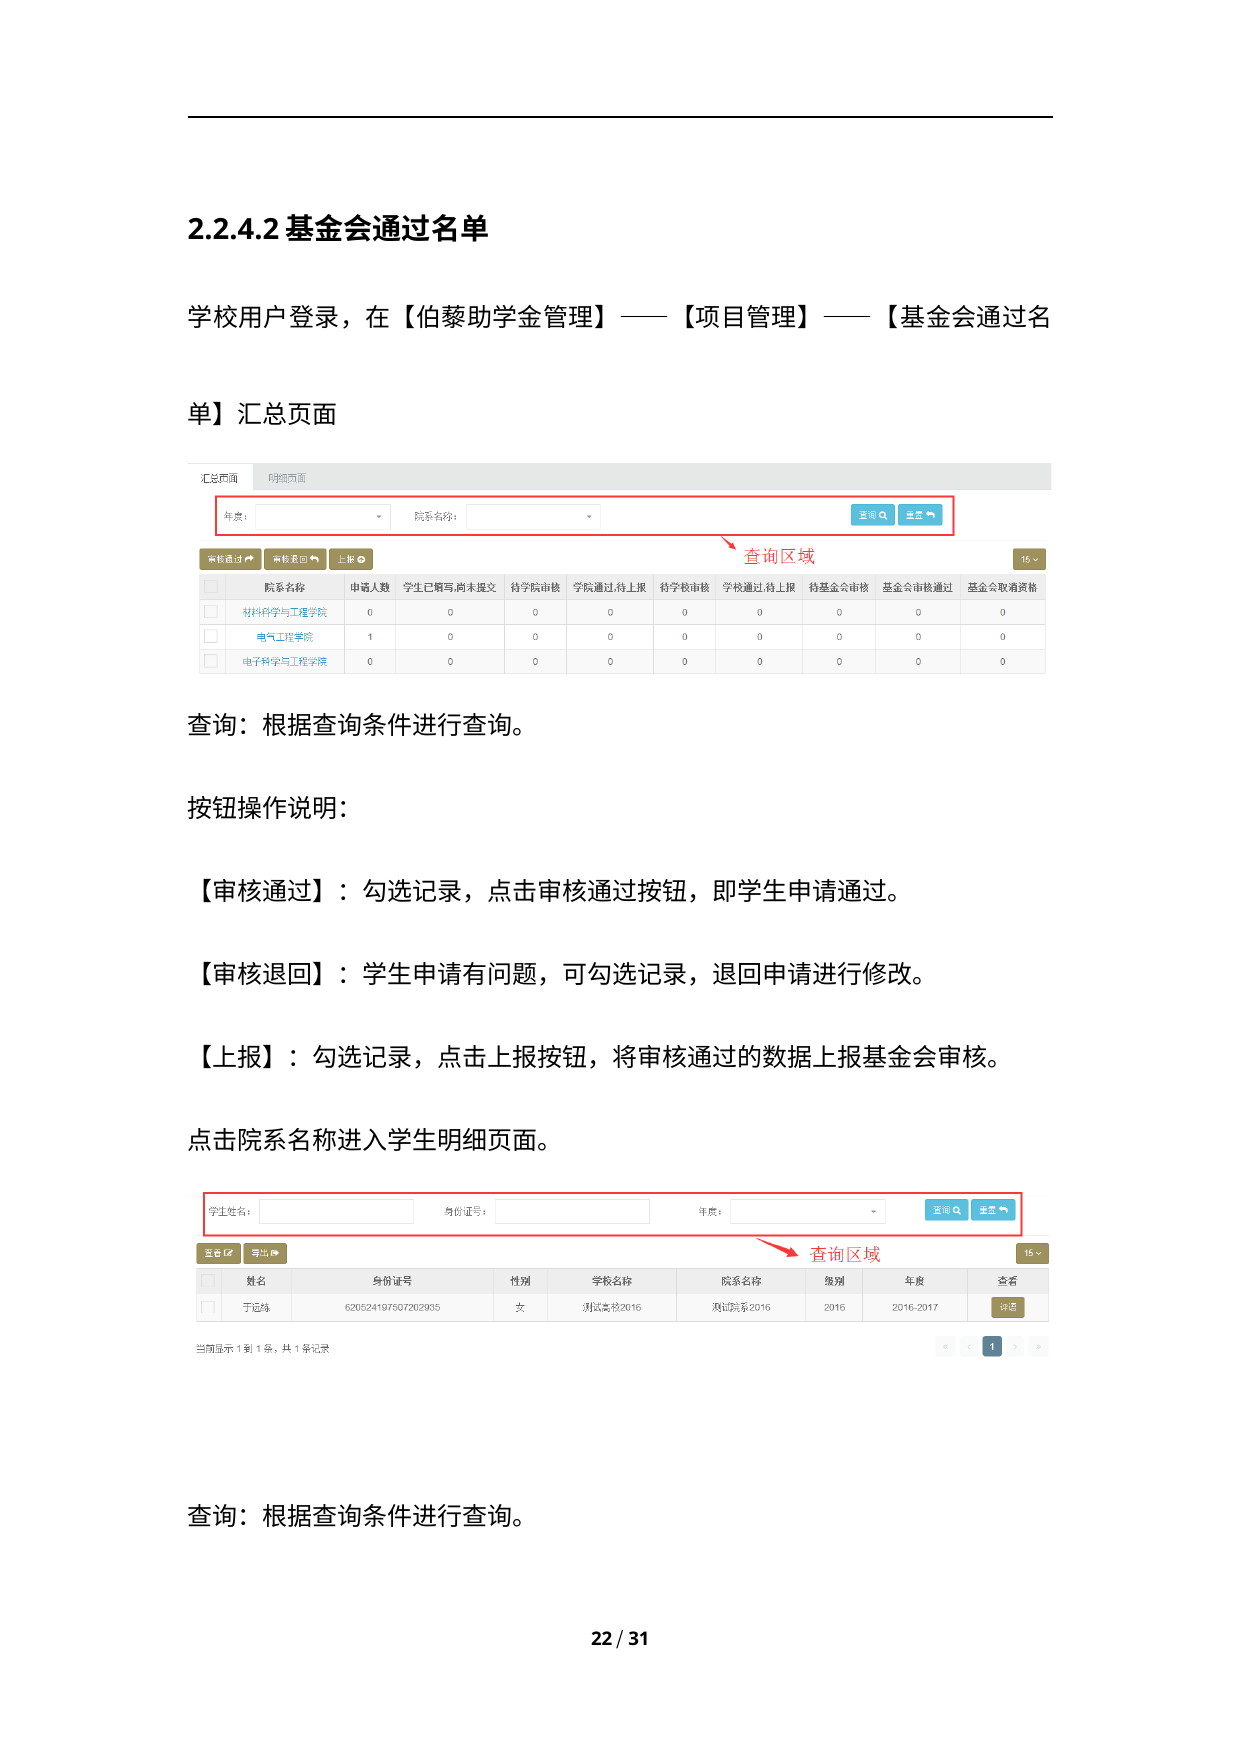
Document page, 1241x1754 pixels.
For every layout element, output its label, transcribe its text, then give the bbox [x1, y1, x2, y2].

text 查询：根据查询条件进行查询。 [187, 1482, 1053, 1547]
picture [187, 1189, 1052, 1360]
text 【审核退回】：学生申请有问题，可勾选记录，退回申请进行修改。 [187, 940, 1053, 1005]
text 点击院系名称进入学生明细页面。 [187, 1106, 1053, 1171]
subtitle 2.2.4.2基金会通过名单 [187, 194, 1053, 259]
text 按钮操作说明： [187, 774, 1053, 839]
text 【审核通过】：勾选记录，点击审核通过按钮，即学生申请通过。 [187, 857, 1053, 922]
text 【上报】：勾选记录，点击上报按钮，将审核通过的数据上报基金会审核。 [187, 1023, 1053, 1088]
text 学校用户登录，在【伯藜助学金管理】——【项目管理】——【基金会通过名单】汇总页面 [187, 283, 1053, 445]
picture [187, 463, 1052, 674]
text 查询：根据查询条件进行查询。 [187, 691, 1053, 756]
